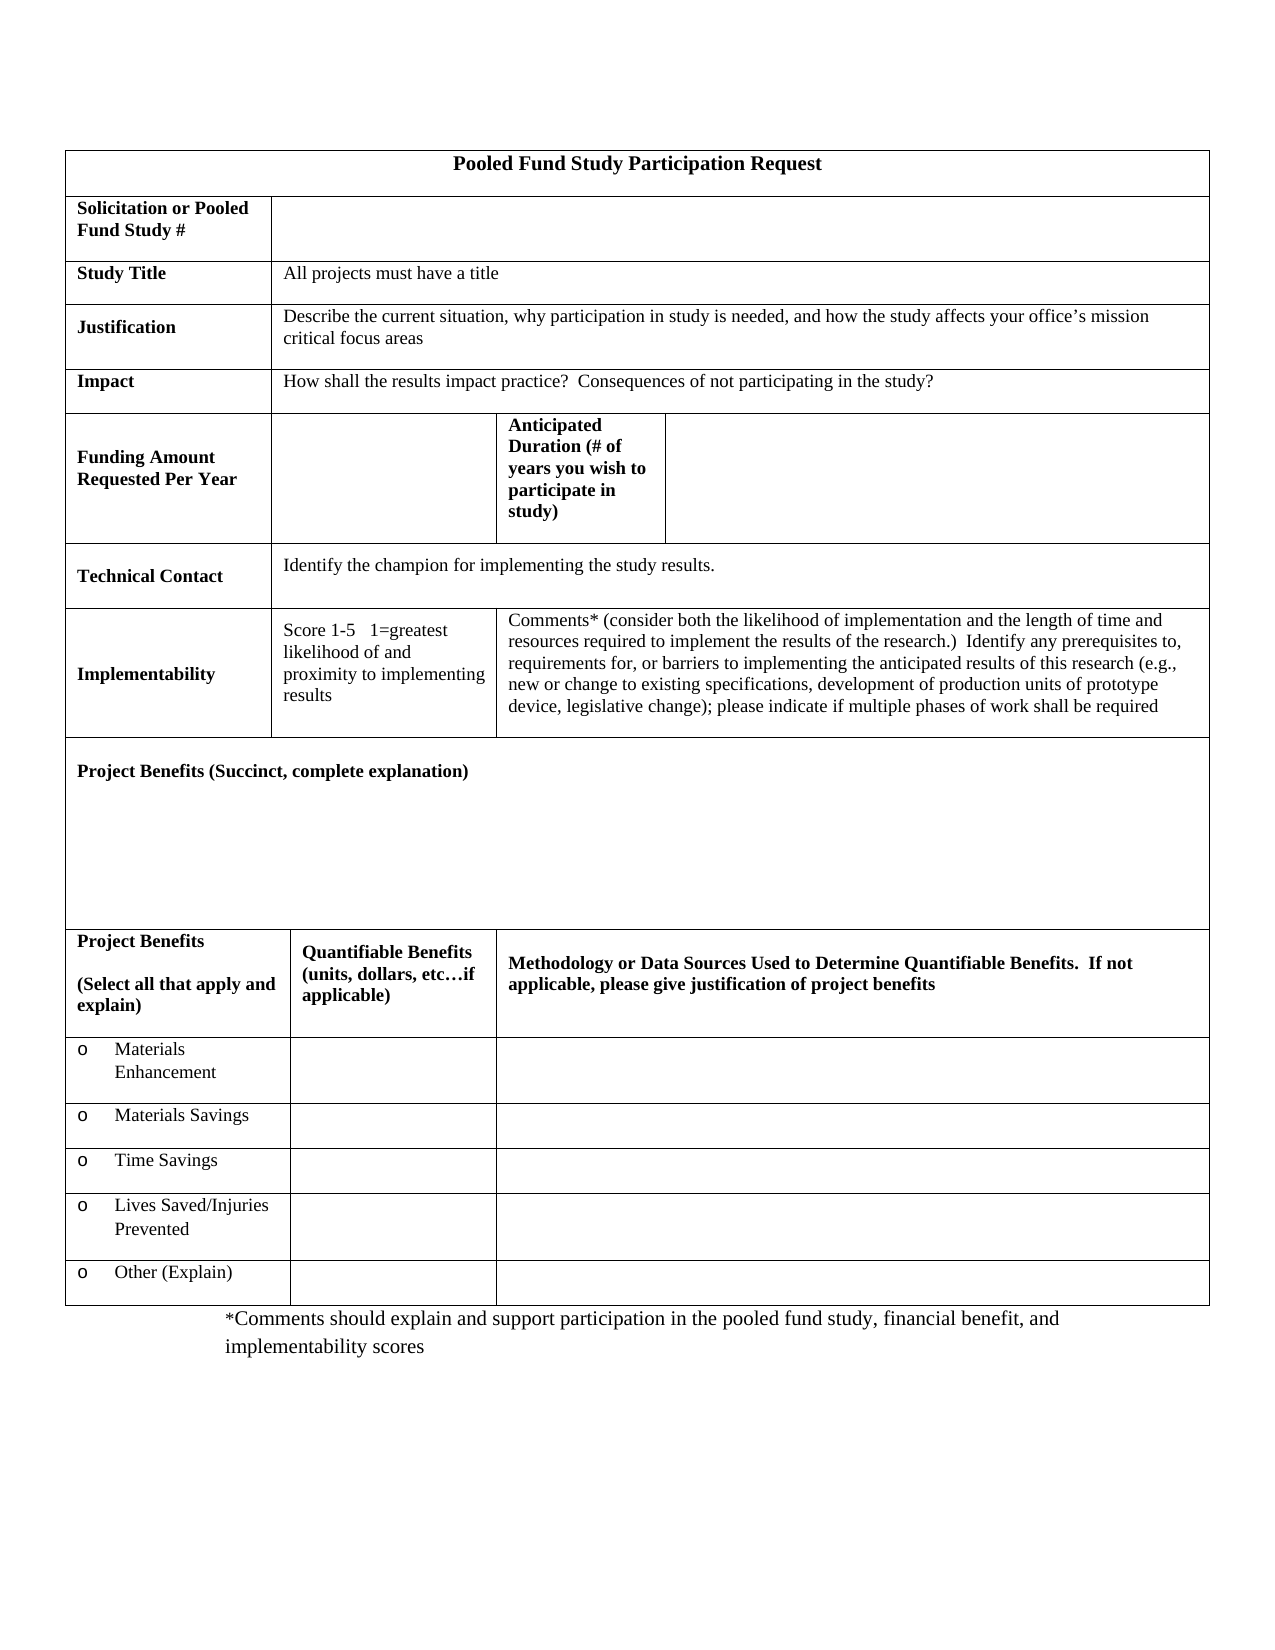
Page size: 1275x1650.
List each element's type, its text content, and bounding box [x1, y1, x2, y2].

table_cell [272, 414, 496, 542]
table_cell Implementability [66, 609, 271, 737]
table_cell Justification [66, 305, 271, 369]
table_cell Project Benefits (Succinct, complete explanation) [66, 738, 1209, 929]
table_cell Identify the champion for implementing the study results. [272, 544, 1209, 607]
table_cell [497, 1261, 1209, 1305]
table_cell Lives Saved/Injuries Prevented [66, 1194, 290, 1260]
table_cell Materials Savings [66, 1104, 290, 1148]
table_cell Materials Enhancement [66, 1038, 290, 1103]
table_cell Time Savings [66, 1149, 290, 1193]
table_cell Comments* (consider both the likelihood of implementation and the length of time and resources required to implement the results of the research.) Identify any prerequisites to, requirements for, or barriers to implementing the anticipated results of this research (e.g., new or change to existing specifications, development of production units of prototype device, legislative change); please indicate if multiple phases of work shall be required [497, 609, 1209, 737]
table_cell [291, 1104, 496, 1148]
table_cell Technical Contact [66, 544, 271, 607]
table_cell Describe the current situation, why participation in study is needed, and how the study affects your office’s mission critical focus areas [272, 305, 1209, 369]
table_cell [291, 1261, 496, 1305]
table_cell Study Title [66, 262, 271, 304]
table_cell Impact [66, 370, 271, 413]
table_cell [497, 1149, 1209, 1193]
table_cell Score 1-5 1=greatest likelihood of and proximity to implementing results [272, 609, 496, 737]
table_cell Project Benefits (Select all that apply and explain) [66, 930, 290, 1037]
table_cell Quantifiable Benefits (units, dollars, etc…if applicable) [291, 930, 496, 1037]
table_header Pooled Fund Study Participation Request [66, 151, 1209, 196]
text *Comments should explain and support participation in the pooled fund study, financial benefit, and implementability scores [225, 1306, 1125, 1358]
table_cell [291, 1038, 496, 1103]
table_cell Methodology or Data Sources Used to Determine Quantifiable Benefits. If not applicable, please give justification of project benefits [497, 930, 1209, 1037]
table_cell [497, 1104, 1209, 1148]
table_cell Anticipated Duration (# of years you wish to participate in study) [497, 414, 665, 542]
table_cell Other (Explain) [66, 1261, 290, 1305]
table_cell [497, 1038, 1209, 1103]
table_cell [666, 414, 1209, 542]
table_cell All projects must have a title [272, 262, 1209, 304]
table_cell How shall the results impact practice? Consequences of not participating in the study? [272, 370, 1209, 413]
table_cell [497, 1194, 1209, 1260]
table_cell [291, 1194, 496, 1260]
table_cell Funding Amount Requested Per Year [66, 414, 271, 542]
table_cell [291, 1149, 496, 1193]
table_cell [272, 197, 1209, 261]
table_cell Solicitation or Pooled Fund Study # [66, 197, 271, 261]
